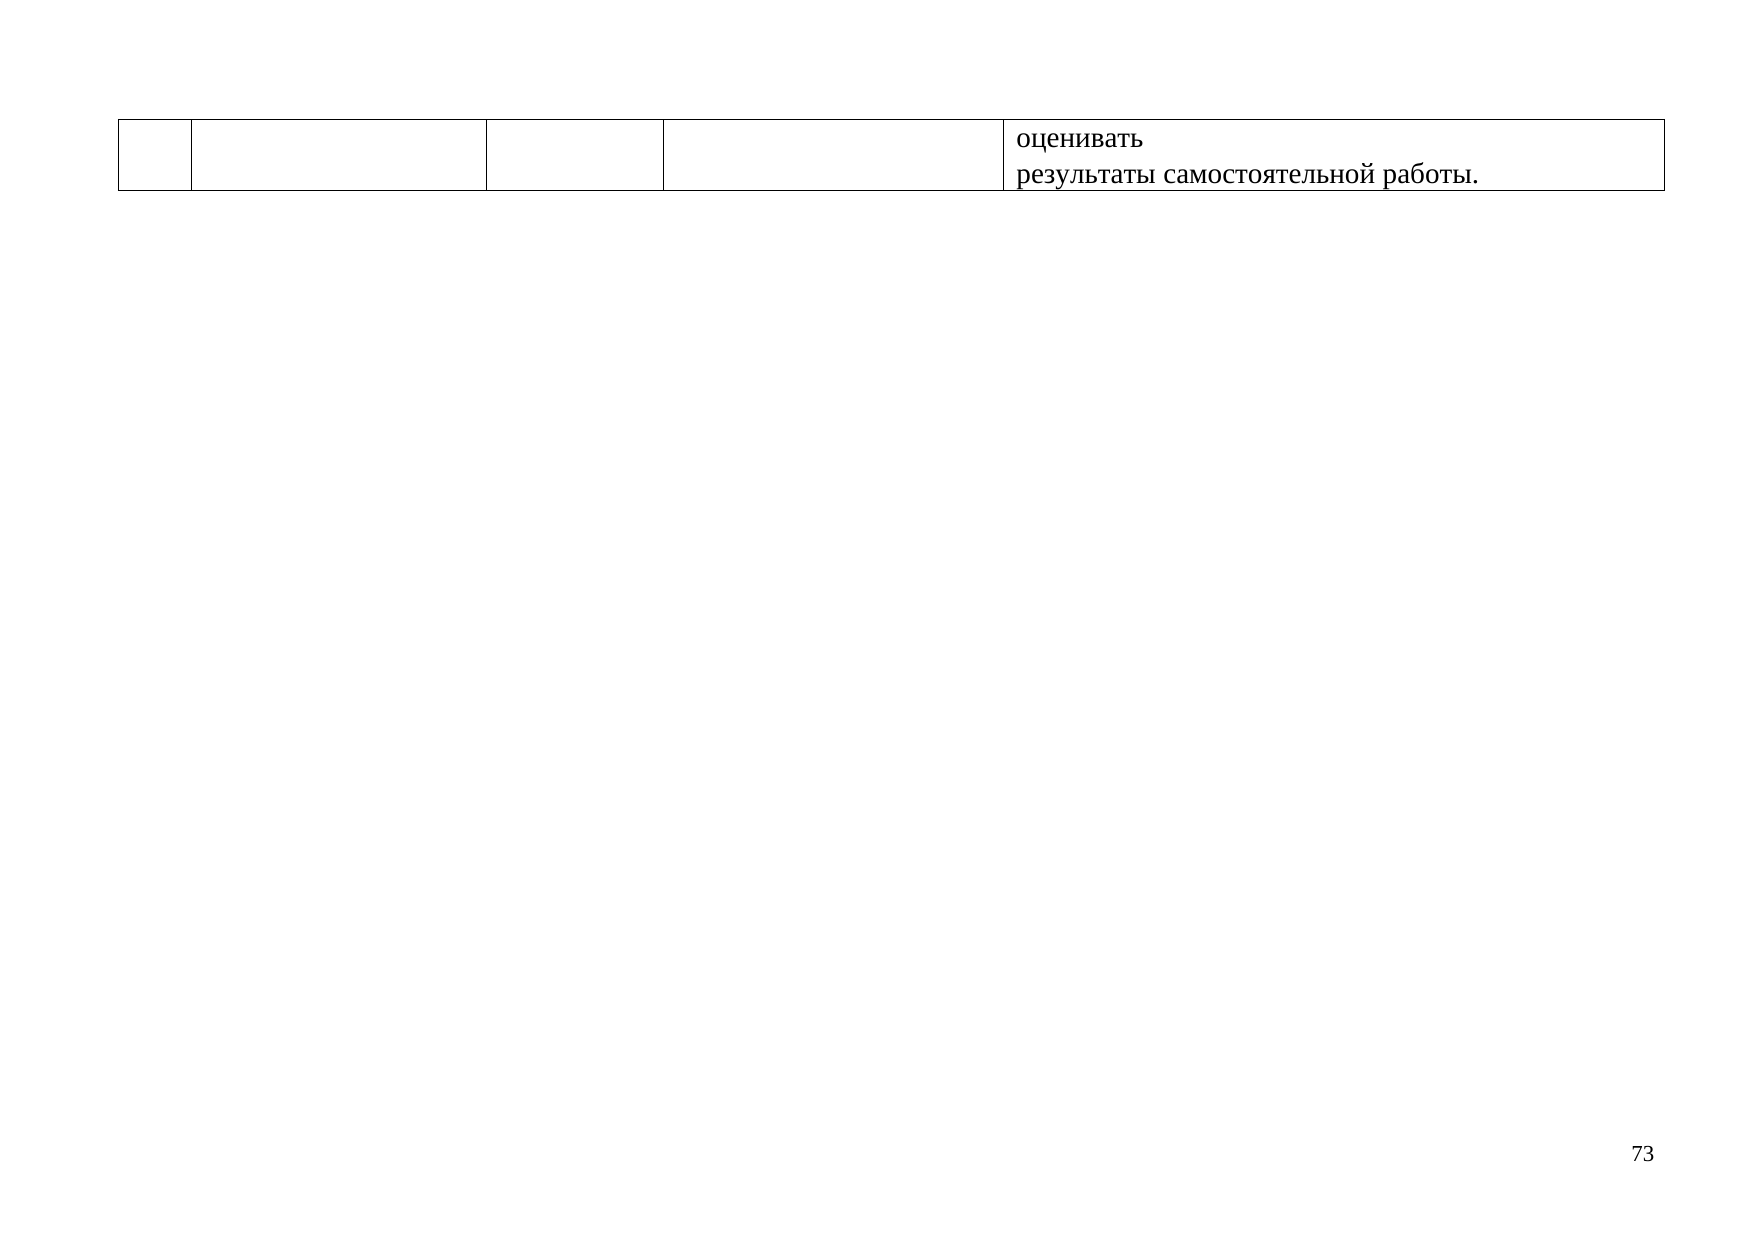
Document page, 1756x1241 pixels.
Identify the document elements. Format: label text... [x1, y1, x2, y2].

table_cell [1004, 120, 1664, 190]
table_cell 1 [487, 120, 663, 190]
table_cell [664, 120, 1003, 190]
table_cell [192, 120, 486, 190]
table_cell 8 [119, 120, 191, 190]
